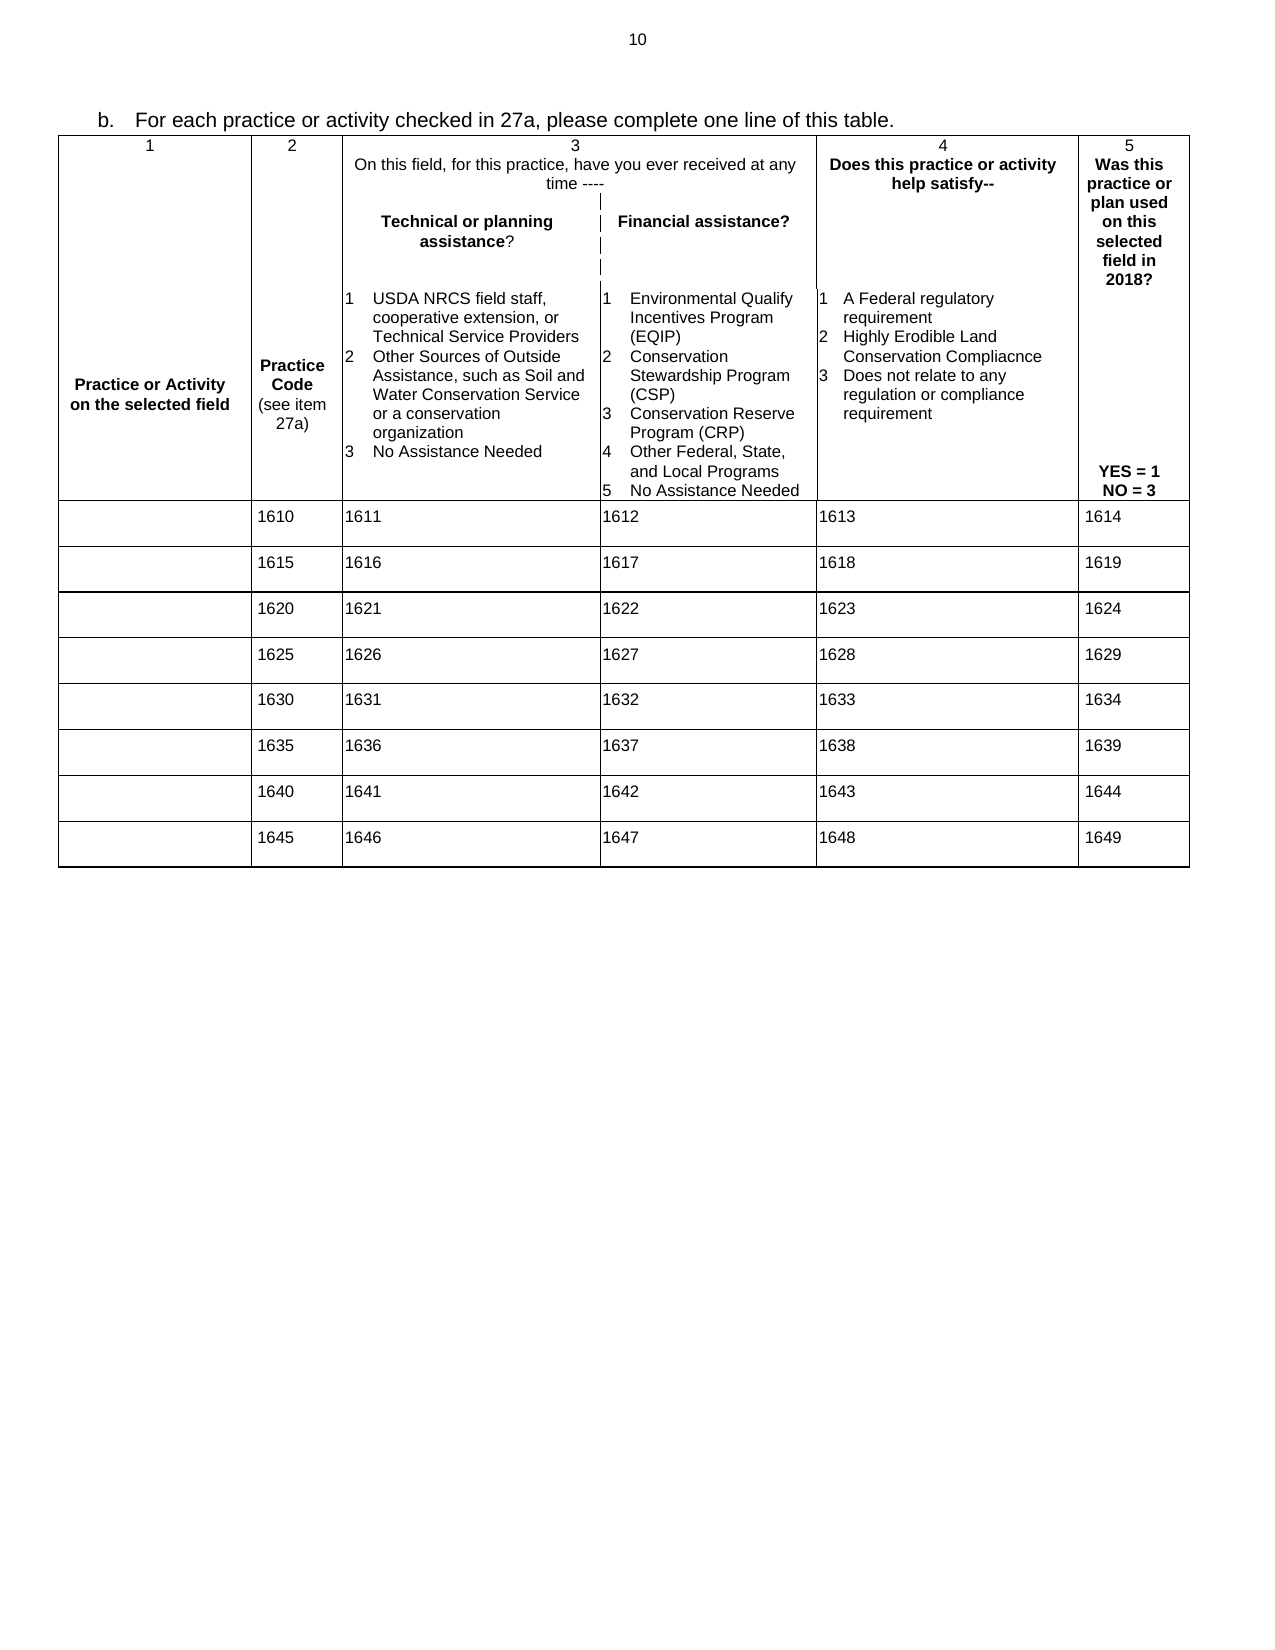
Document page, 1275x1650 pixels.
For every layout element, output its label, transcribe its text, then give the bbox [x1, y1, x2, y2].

table_cell 1621 [343, 593, 600, 637]
table_cell 1627 [601, 638, 816, 683]
table_cell Practice or Activity on the selected field [59, 289, 251, 500]
table_cell 1616 [343, 547, 600, 591]
table_cell 1633 [817, 684, 1078, 729]
table_cell Financial assistance? [600, 193, 816, 289]
table_cell 1620 [252, 593, 342, 637]
table_cell 1622 [601, 593, 816, 637]
table_cell 1623 [817, 593, 1078, 637]
table_cell 3 On this field, for this practice, have you ever received at any time ---- [343, 136, 816, 193]
table_cell 1649 [1079, 822, 1189, 866]
table_cell 1642 [601, 776, 816, 821]
table_cell 1641 [343, 776, 600, 821]
table_cell 1 [59, 136, 251, 289]
table_cell 1 2 3 [343, 289, 371, 500]
table_cell 1 2 3 4 5 [601, 289, 628, 500]
table_cell 2 [252, 136, 342, 289]
table_cell 1639 [1079, 730, 1189, 775]
table_cell 1610 [252, 501, 342, 546]
table_cell 1614 [1079, 501, 1189, 546]
table_cell 1615 [252, 547, 342, 591]
table_cell 1640 [252, 776, 342, 821]
table_cell 1645 [252, 822, 342, 866]
table_cell [59, 638, 251, 683]
table_cell 1632 [601, 684, 816, 729]
table_cell 1612 [601, 501, 816, 546]
table_cell 1619 [1079, 547, 1189, 591]
table_cell [59, 684, 251, 729]
table_cell [59, 822, 251, 866]
table_cell 1647 [601, 822, 816, 866]
table_cell YES = 1 NO = 3 [1079, 289, 1189, 500]
table_cell USDA NRCS field staff, cooperative extension, or Technical Service Providers Other Sources of Outside Assistance, such as Soil and Water Conservation Service or a conservation organization No Assistance Needed [371, 289, 600, 500]
table_cell 1636 [343, 730, 600, 775]
table_cell 5 Was this practice or plan used on this selected field in 2018? [1079, 136, 1189, 289]
table_cell 1648 [817, 822, 1078, 866]
table_cell 1638 [817, 730, 1078, 775]
table_cell 1646 [343, 822, 600, 866]
table_cell 1631 [343, 684, 600, 729]
table_cell 1 2 3 [818, 289, 841, 500]
table_cell 1630 [252, 684, 342, 729]
table_cell 1625 [252, 638, 342, 683]
table_cell [59, 547, 251, 591]
table_cell 1644 [1079, 776, 1189, 821]
table_cell [59, 593, 251, 637]
table_header b. For each practice or activity checked in 27a, please complete one line of this table. [56, 89, 1189, 134]
table_cell 1635 [252, 730, 342, 775]
table_cell 1626 [343, 638, 600, 683]
table_cell 1634 [1079, 684, 1189, 729]
table_cell [59, 501, 251, 546]
table_cell [47, 866, 1202, 912]
table_cell 1629 [1079, 638, 1189, 683]
table_cell Technical or planning assistance? [343, 193, 600, 289]
table_cell [59, 730, 251, 775]
table_cell 1624 [1079, 593, 1189, 637]
table_cell 1628 [817, 638, 1078, 683]
table_cell 1613 [817, 501, 1078, 546]
table_cell Practice Code (see item 27a) [252, 289, 342, 500]
table_cell 4 Does this practice or activity help satisfy-- [817, 136, 1078, 289]
table_cell 1643 [817, 776, 1078, 821]
table_cell A Federal regulatory requirement Highly Erodible Land Conservation Compliacnce Does not relate to any regulation or compliance requirement [841, 289, 1078, 500]
table_cell Environmental Qualify Incentives Program (EQIP) Conservation Stewardship Program (CSP) Conservation Reserve Program (CRP) Other Federal, State, and Local Programs No Assistance Needed [628, 289, 817, 500]
table_cell [59, 776, 251, 821]
table_cell 1618 [817, 547, 1078, 591]
table_cell 1617 [601, 547, 816, 591]
table_cell 1611 [343, 501, 600, 546]
table_cell 1637 [601, 730, 816, 775]
